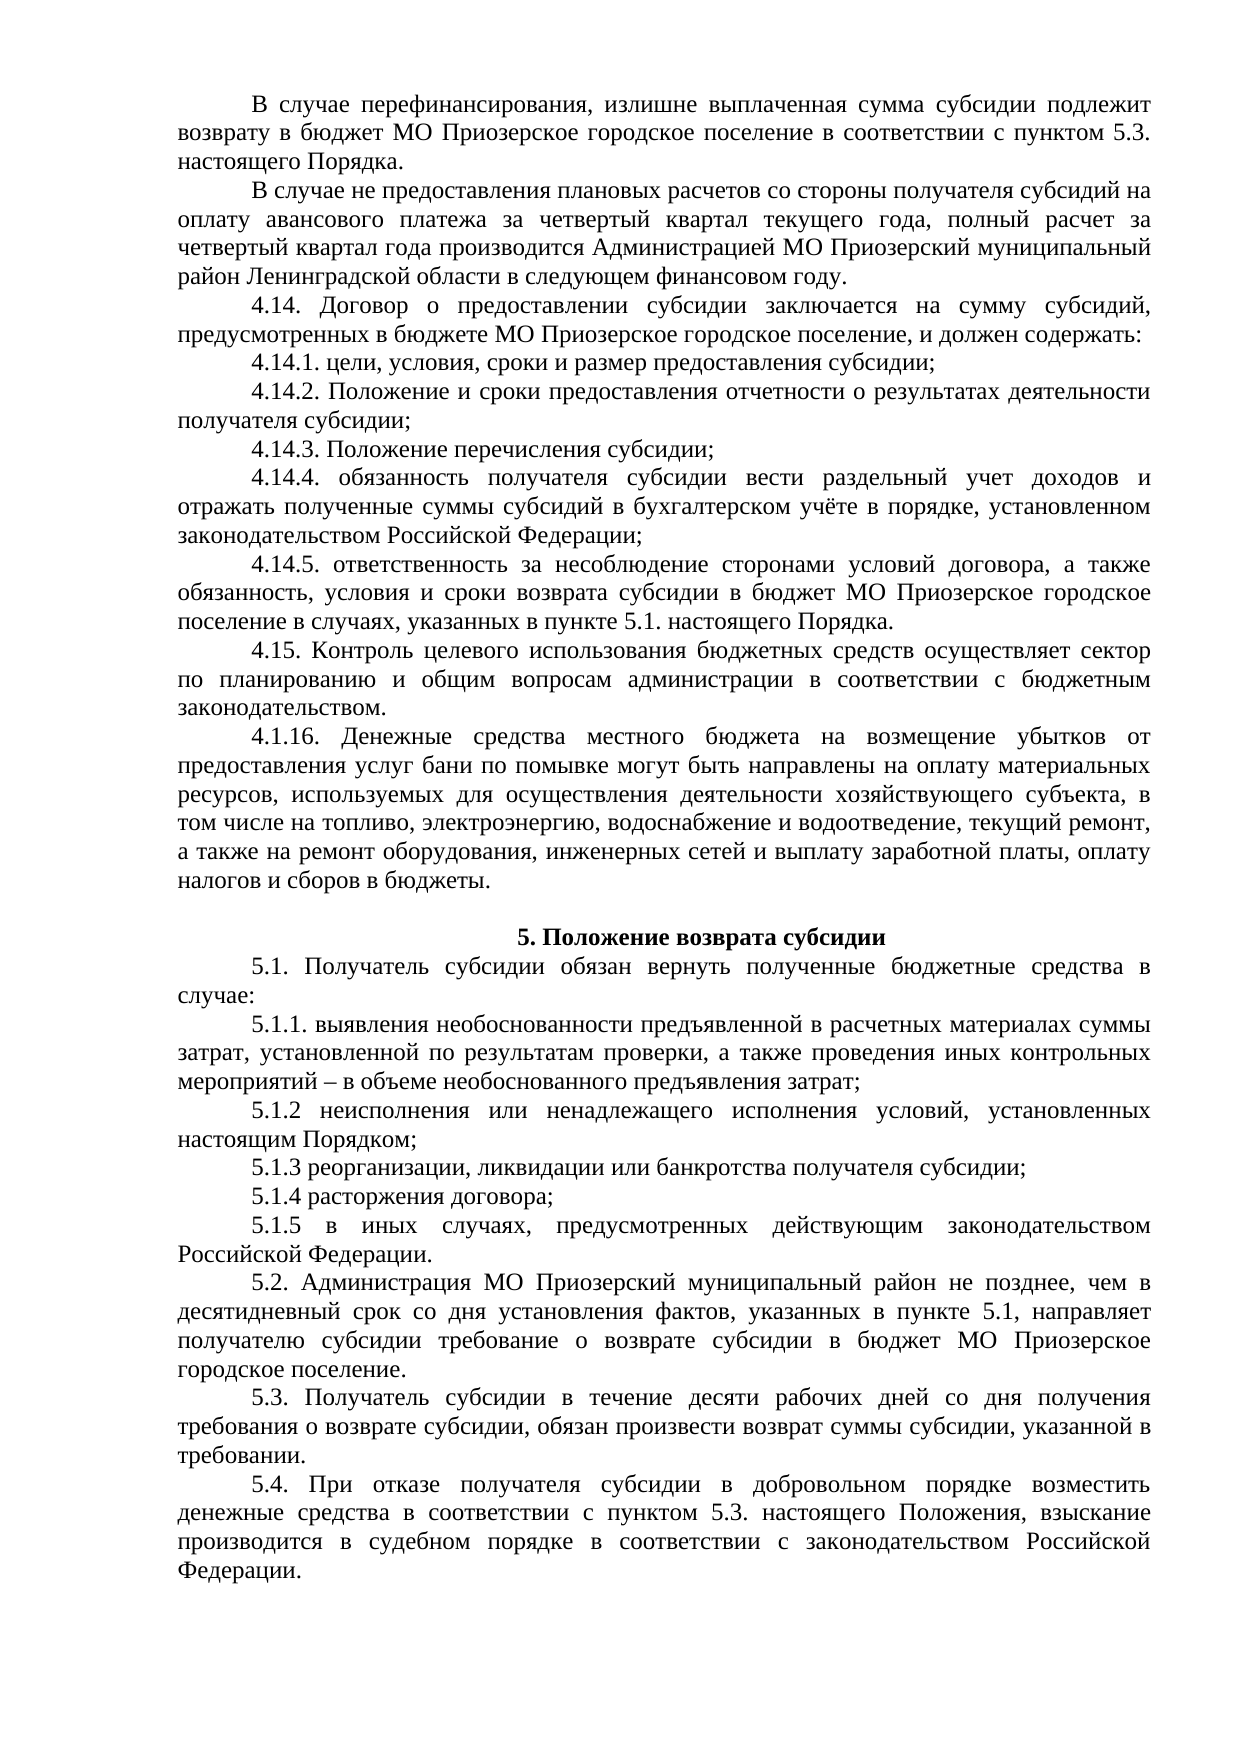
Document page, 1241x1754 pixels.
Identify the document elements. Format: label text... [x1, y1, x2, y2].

text 5.1.5 в иных случаях, предусмотренных действующим законодательством Российской Федерации. [177, 1210, 1152, 1267]
text 4.15. Контроль целевого использования бюджетных средств осуществляет сектор по планированию и общим вопросам администрации в соответствии с бюджетным законодательством. [177, 635, 1152, 721]
text 4.14.4. обязанность получателя субсидии вести раздельный учет доходов и отражать полученные суммы субсидий в бухгалтерском учёте в порядке, установленном законодательством Российской Федерации; [177, 462, 1152, 549]
text 4.1.16. Денежные средства местного бюджета на возмещение убытков от предоставления услуг бани по помывке могут быть направлены на оплату материальных ресурсов, используемых для осуществления деятельности хозяйствующего субъекта, в том числе на топливо, электроэнергию, водоснабжение и водоотведение, текущий ремонт, а также на ремонт оборудования, инженерных сетей и выплату заработной платы, оплату налогов и сборов в бюджеты. [177, 721, 1152, 894]
text В случае перефинансирования, излишне выплаченная сумма субсидии подлежит возврату в бюджет МО Приозерское городское поселение в соответствии с пунктом 5.3. настоящего Порядка. [177, 89, 1152, 175]
text 5.1. Получатель субсидии обязан вернуть полученные бюджетные средства в случае: [177, 951, 1152, 1009]
text 5.1.2 неисполнения или ненадлежащего исполнения условий, установленных настоящим Порядком; [177, 1095, 1152, 1152]
text 5.3. Получатель субсидии в течение десяти рабочих дней со дня получения требования о возврате субсидии, обязан произвести возврат суммы субсидии, указанной в требовании. [177, 1382, 1152, 1469]
text 5.1.4 расторжения договора; [177, 1181, 1152, 1210]
text 5.1.1. выявления необоснованности предъявленной в расчетных материалах суммы затрат, установленной по результатам проверки, а также проведения иных контрольных мероприятий – в объеме необоснованного предъявления затрат; [177, 1009, 1152, 1095]
text 5.4. При отказе получателя субсидии в добровольном порядке возместить денежные средства в соответствии с пунктом 5.3. настоящего Положения, взыскание производится в судебном порядке в соответствии с законодательством Российской Федерации. [177, 1469, 1152, 1584]
text В случае не предоставления плановых расчетов со стороны получателя субсидий на оплату авансового платежа за четвертый квартал текущего года, полный расчет за четвертый квартал года производится Администрацией МО Приозерский муниципальный район Ленинградской области в следующем финансовом году. [177, 175, 1152, 290]
text 4.14.2. Положение и сроки предоставления отчетности о результатах деятельности получателя субсидии; [177, 376, 1152, 434]
text 4.14.5. ответственность за несоблюдение сторонами условий договора, а также обязанность, условия и сроки возврата субсидии в бюджет МО Приозерское городское поселение в случаях, указанных в пункте 5.1. настоящего Порядка. [177, 549, 1152, 635]
text 5.1.3 реорганизации, ликвидации или банкротства получателя субсидии; [177, 1152, 1152, 1181]
text 4.14. Договор о предоставлении субсидии заключается на сумму субсидий, предусмотренных в бюджете МО Приозерское городское поселение, и должен содержать: [177, 290, 1152, 347]
text 5. Положение возврата субсидии [177, 922, 1152, 951]
text 4.14.3. Положение перечисления субсидии; [177, 434, 1152, 462]
text 5.2. Администрация МО Приозерский муниципальный район не позднее, чем в десятидневный срок со дня установления фактов, указанных в пункте 5.1, направляет получателю субсидии требование о возврате субсидии в бюджет МО Приозерское городское поселение. [177, 1267, 1152, 1382]
text 4.14.1. цели, условия, сроки и размер предоставления субсидии; [177, 347, 1152, 376]
